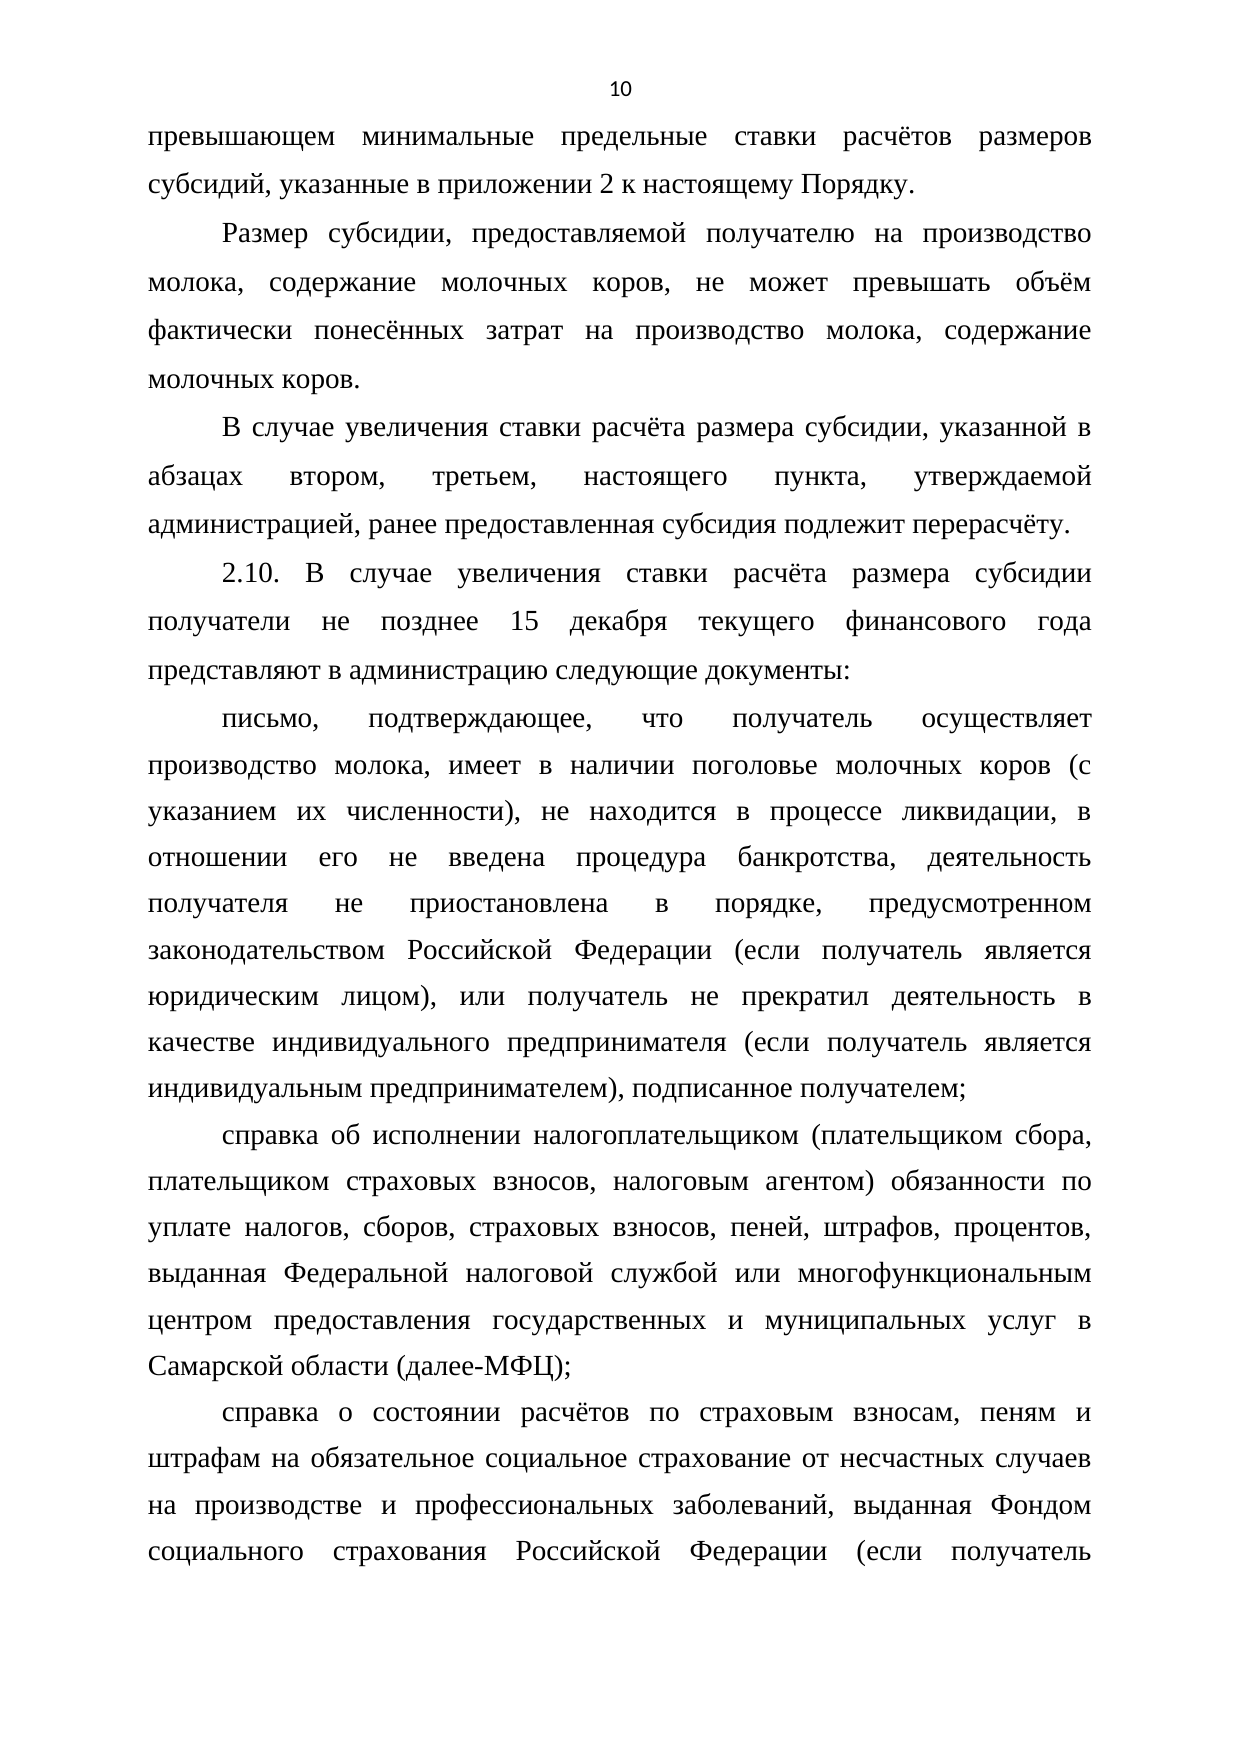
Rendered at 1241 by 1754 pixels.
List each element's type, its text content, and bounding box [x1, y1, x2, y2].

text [148, 1394, 1092, 1567]
text Размер субсидии, предоставляемой получателю на производство молока, содержание молочных коров, не может превышать объём фактически понесённых затрат на производство молока, содержание молочных коров. [148, 215, 1092, 394]
text письмо, подтверждающее, что получатель осуществляет производство молока, имеет в наличии поголовье молочных коров (с указанием их численности), не находится в процессе ликвидации, в отношении его не введена процедура банкротства, деятельность получателя не приостановлена в порядке, предусмотренном законодательством Российской Федерации (если получатель является юридическим лицом), или получатель не прекратил деятельность в качестве индивидуального предпринимателя (если получатель является индивидуальным предпринимателем), подписанное получателем; [148, 701, 1092, 1104]
text справка об исполнении налогоплательщиком (плательщиком сбора, плательщиком страховых взносов, налоговым агентом) обязанности по уплате налогов, сборов, страховых взносов, пеней, штрафов, процентов, выданная Федеральной налоговой службой или многофункциональным центром предоставления государственных и муниципальных услуг в Самарской области (далее-МФЦ); [148, 1117, 1092, 1382]
text В случае увеличения ставки расчёта размера субсидии, указанной в абзацах втором, третьем, настоящего пункта, утверждаемой администрацией, ранее предоставленная субсидия подлежит перерасчёту. [148, 409, 1092, 540]
text 2.10. В случае увеличения ставки расчёта размера субсидии получатели не позднее 15 декабря текущего финансового года представляют в администрацию следующие документы: [148, 555, 1092, 686]
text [148, 118, 1092, 200]
